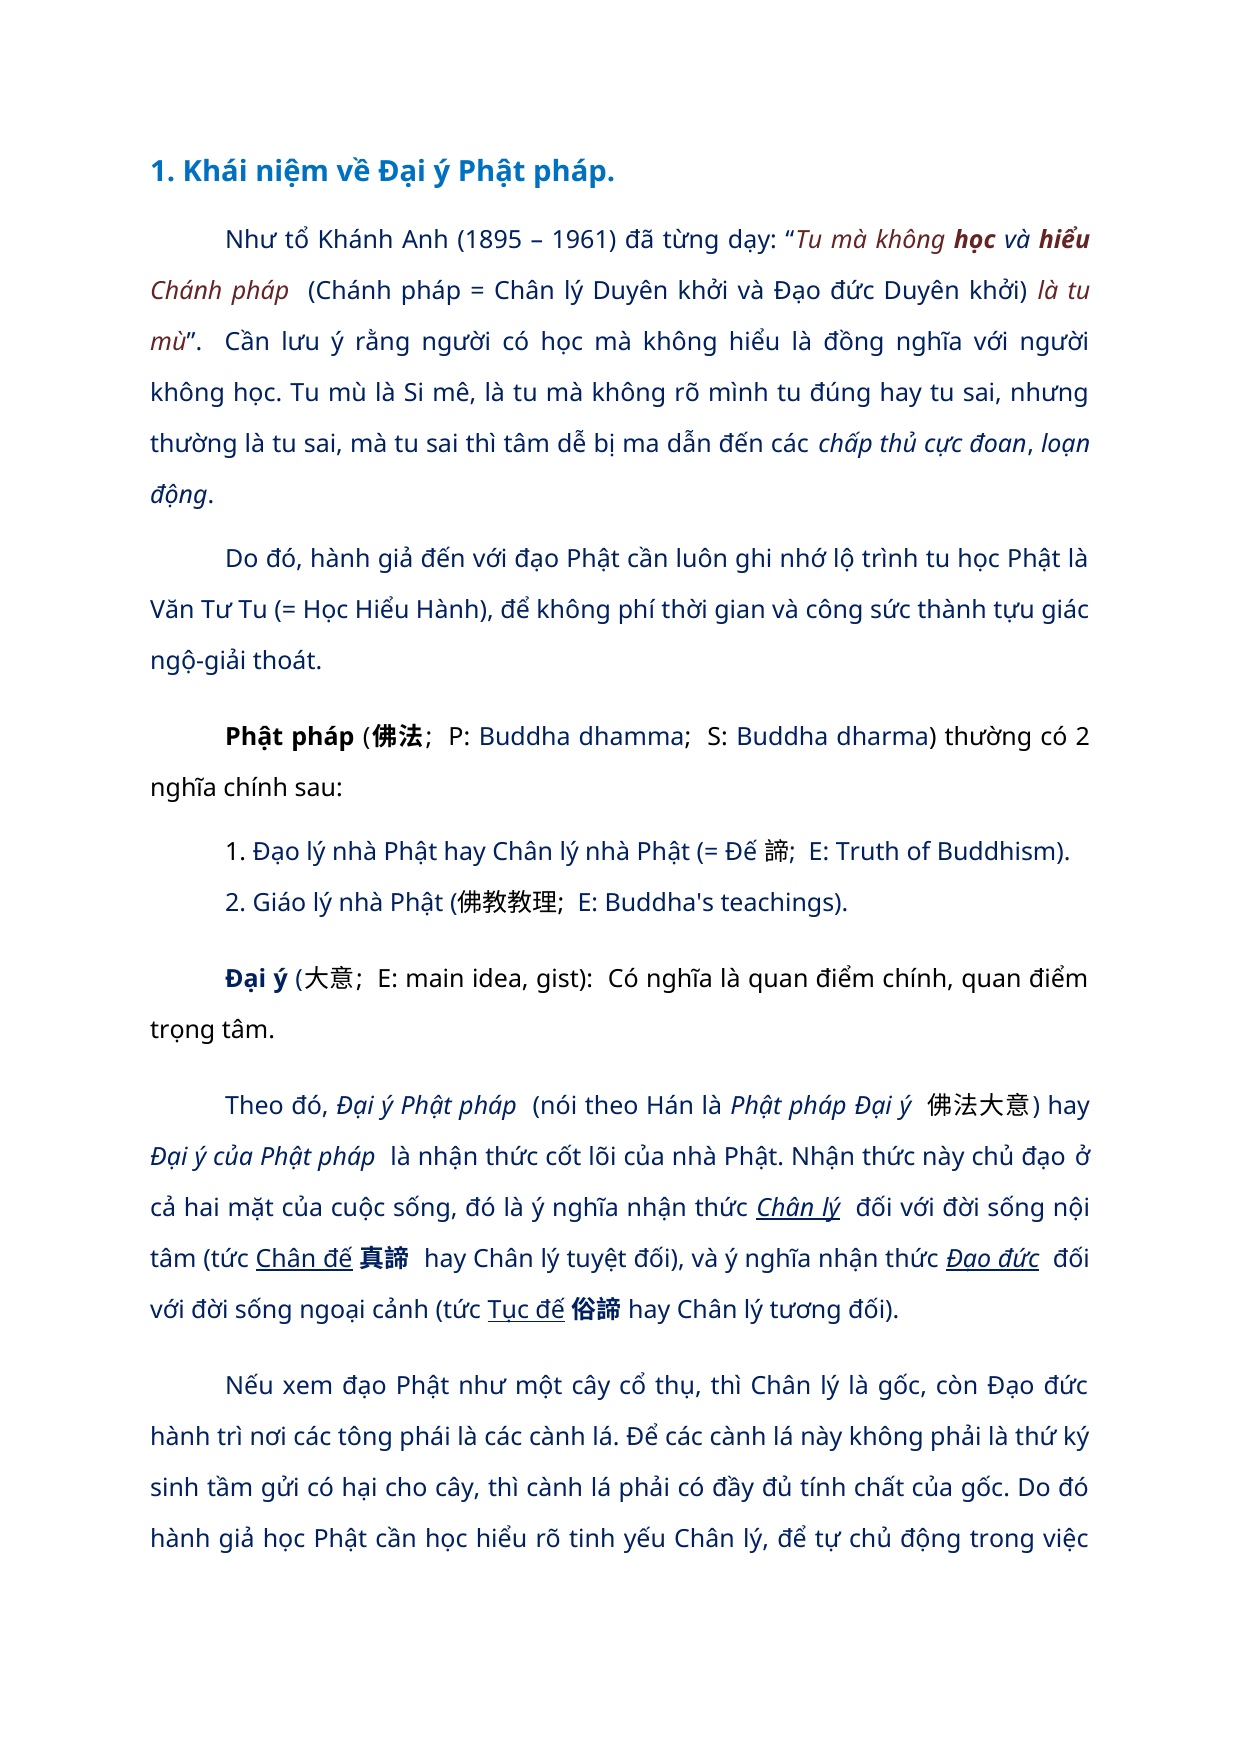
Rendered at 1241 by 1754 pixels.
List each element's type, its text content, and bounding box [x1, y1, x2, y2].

text Như tổ Khánh Anh (1895 – 1961) đã từng dạy: “Tu mà không học và hiểu Chánh pháp (Chánh pháp = Chân lý Duyên khởi và Đạo đức Duyên khởi) là tu mù”. Cần lưu ý rằng người có học mà không hiểu là đồng nghĩa với người không học. Tu mù là Si mê, là tu mà không rõ mình tu đúng hay tu sai, nhưng thường là tu sai, mà tu sai thì tâm dễ bị ma dẫn đến các chấp thủ cực đoan, loạn động. [150, 222, 1090, 511]
text 1. Khái niệm về Đại ý Phật pháp. [150, 150, 1090, 190]
text Do đó, hành giả đến với đạo Phật cần luôn ghi nhớ lộ trình tu học Phật là Văn Tư Tu (= Học Hiểu Hành), để không phí thời gian và công sức thành tựu giác ngộ-giải thoát. [150, 541, 1090, 677]
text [150, 1368, 1090, 1555]
text Phật pháp (佛法; P: Buddha dhamma; S: Buddha dharma) thường có 2 nghĩa chính sau: [150, 719, 1090, 804]
text Theo đó, Đại ý Phật pháp (nói theo Hán là Phật pháp Đại ý 佛法大意) hay Đại ý của Phật pháp là nhận thức cốt lõi của nhà Phật. Nhận thức này chủ đạo ở cả hai mặt của cuộc sống, đó là ý nghĩa nhận thức Chân lý đối với đời sống nội tâm (tức Chân đế 真諦 hay Chân lý tuyệt đối), và ý nghĩa nhận thức Đạo đức đối với đời sống ngoại cảnh (tức Tục đế 俗諦 hay Chân lý tương đối). [150, 1088, 1090, 1326]
text 1. Đạo lý nhà Phật hay Chân lý nhà Phật (= Đế 諦; E: Truth of Buddhism). [150, 833, 1090, 867]
text Đại ý (大意; E: main idea, gist): Có nghĩa là quan điểm chính, quan điểm trọng tâm. [150, 961, 1090, 1046]
text 2. Giáo lý nhà Phật (佛教教理; E: Buddha's teachings). [150, 884, 1090, 918]
